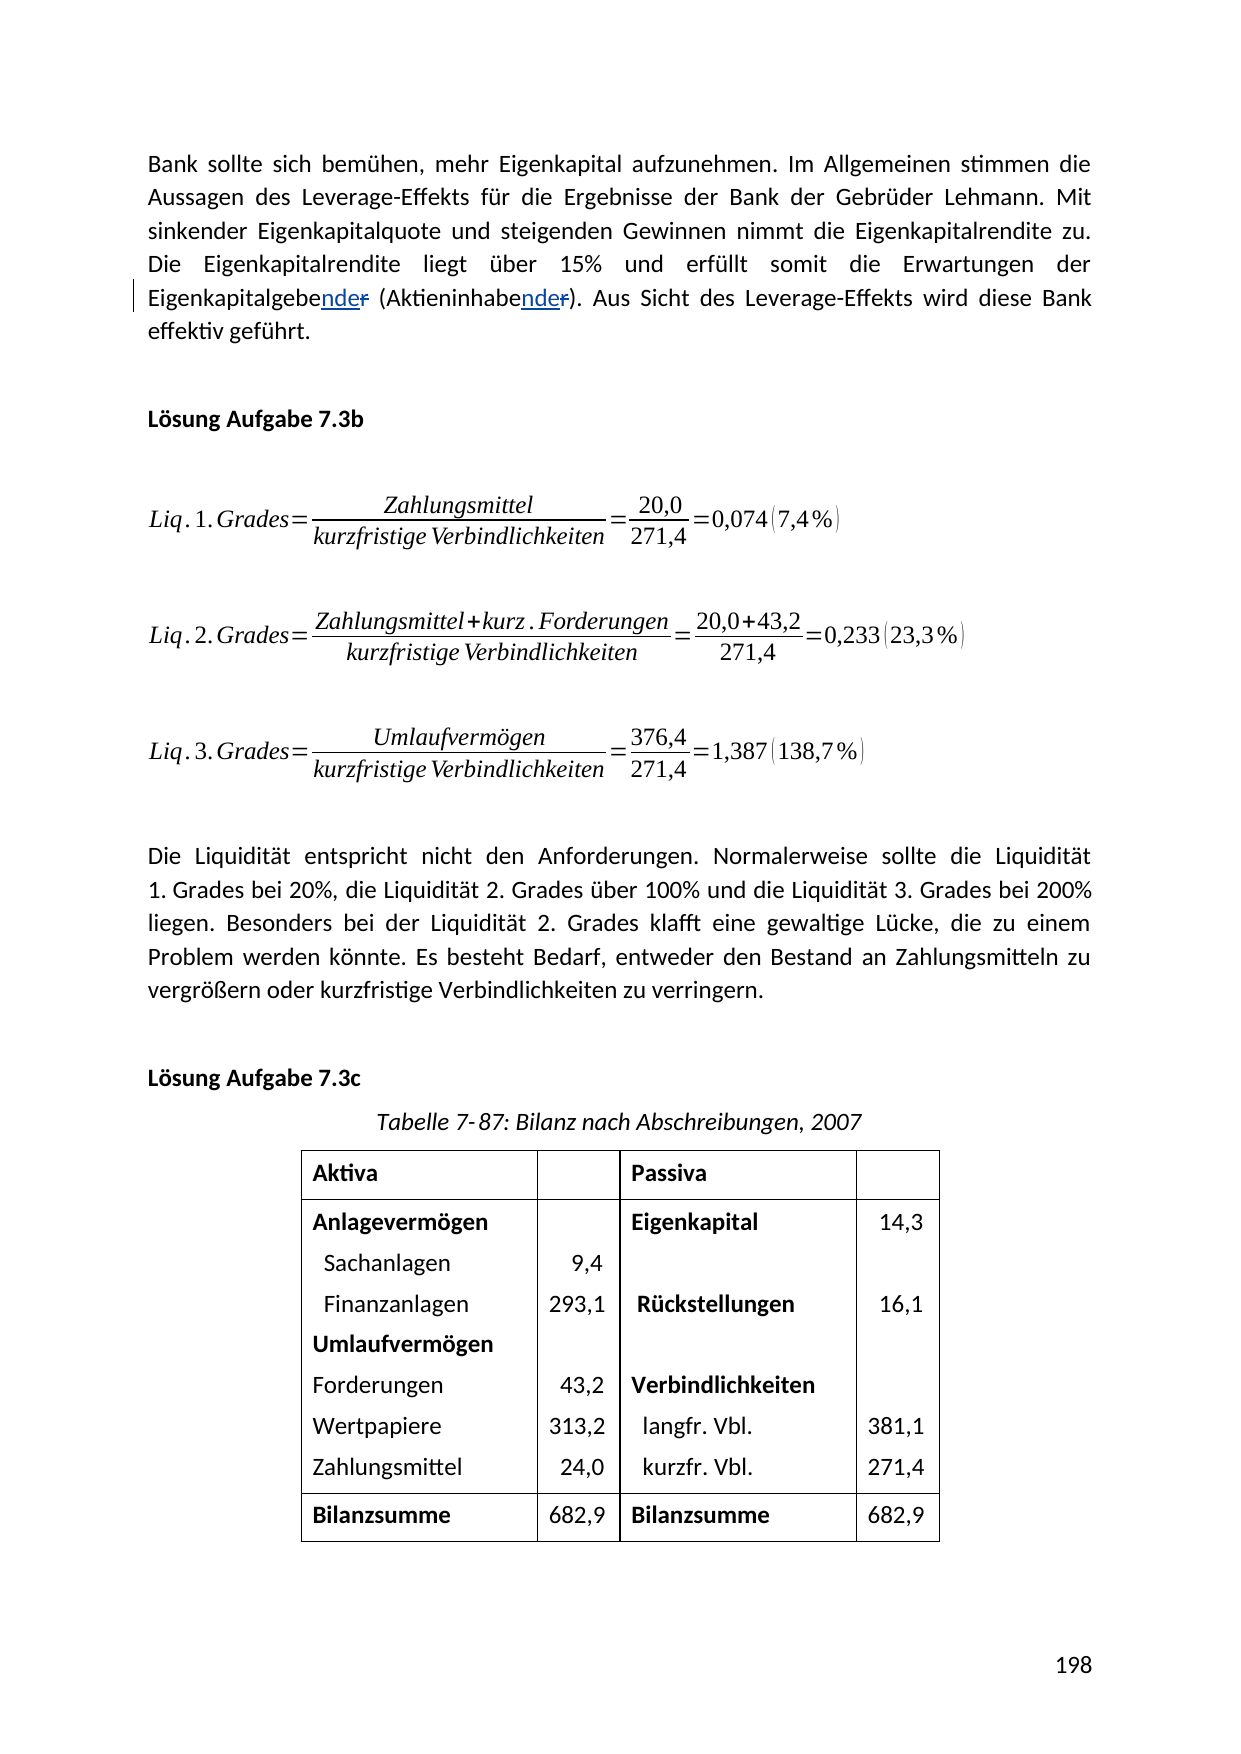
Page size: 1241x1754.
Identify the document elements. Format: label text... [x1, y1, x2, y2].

text Lösung Aufgabe 7.3c [148, 1062, 1092, 1093]
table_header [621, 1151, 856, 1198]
text Lösung Aufgabe 7.3b [148, 403, 1092, 434]
text Tabelle 7-87: Bilanz nach Abschreibungen, 2007 [148, 1106, 1092, 1137]
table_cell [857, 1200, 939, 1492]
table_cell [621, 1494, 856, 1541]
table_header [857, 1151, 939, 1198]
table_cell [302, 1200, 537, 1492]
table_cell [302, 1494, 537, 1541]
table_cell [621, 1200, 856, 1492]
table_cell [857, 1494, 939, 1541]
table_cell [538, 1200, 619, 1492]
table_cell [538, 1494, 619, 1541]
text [148, 148, 1092, 346]
text Die Liquidität entspricht nicht den Anforderungen. Normalerweise sollte die Liquidität 1. Grades bei 20%, die Liquidität 2. Grades über 100% und die Liquidität 3. Grades bei 200% liegen. Besonders bei der Liquidität 2. Grades klafft eine gewaltige Lücke, die zu einem Problem werden könnte. Es besteht Bedarf, entweder den Bestand an Zahlungsmitteln zu vergrößern oder kurzfristige Verbindlichkeiten zu verringern. [148, 840, 1092, 1005]
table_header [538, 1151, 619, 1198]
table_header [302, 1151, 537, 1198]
